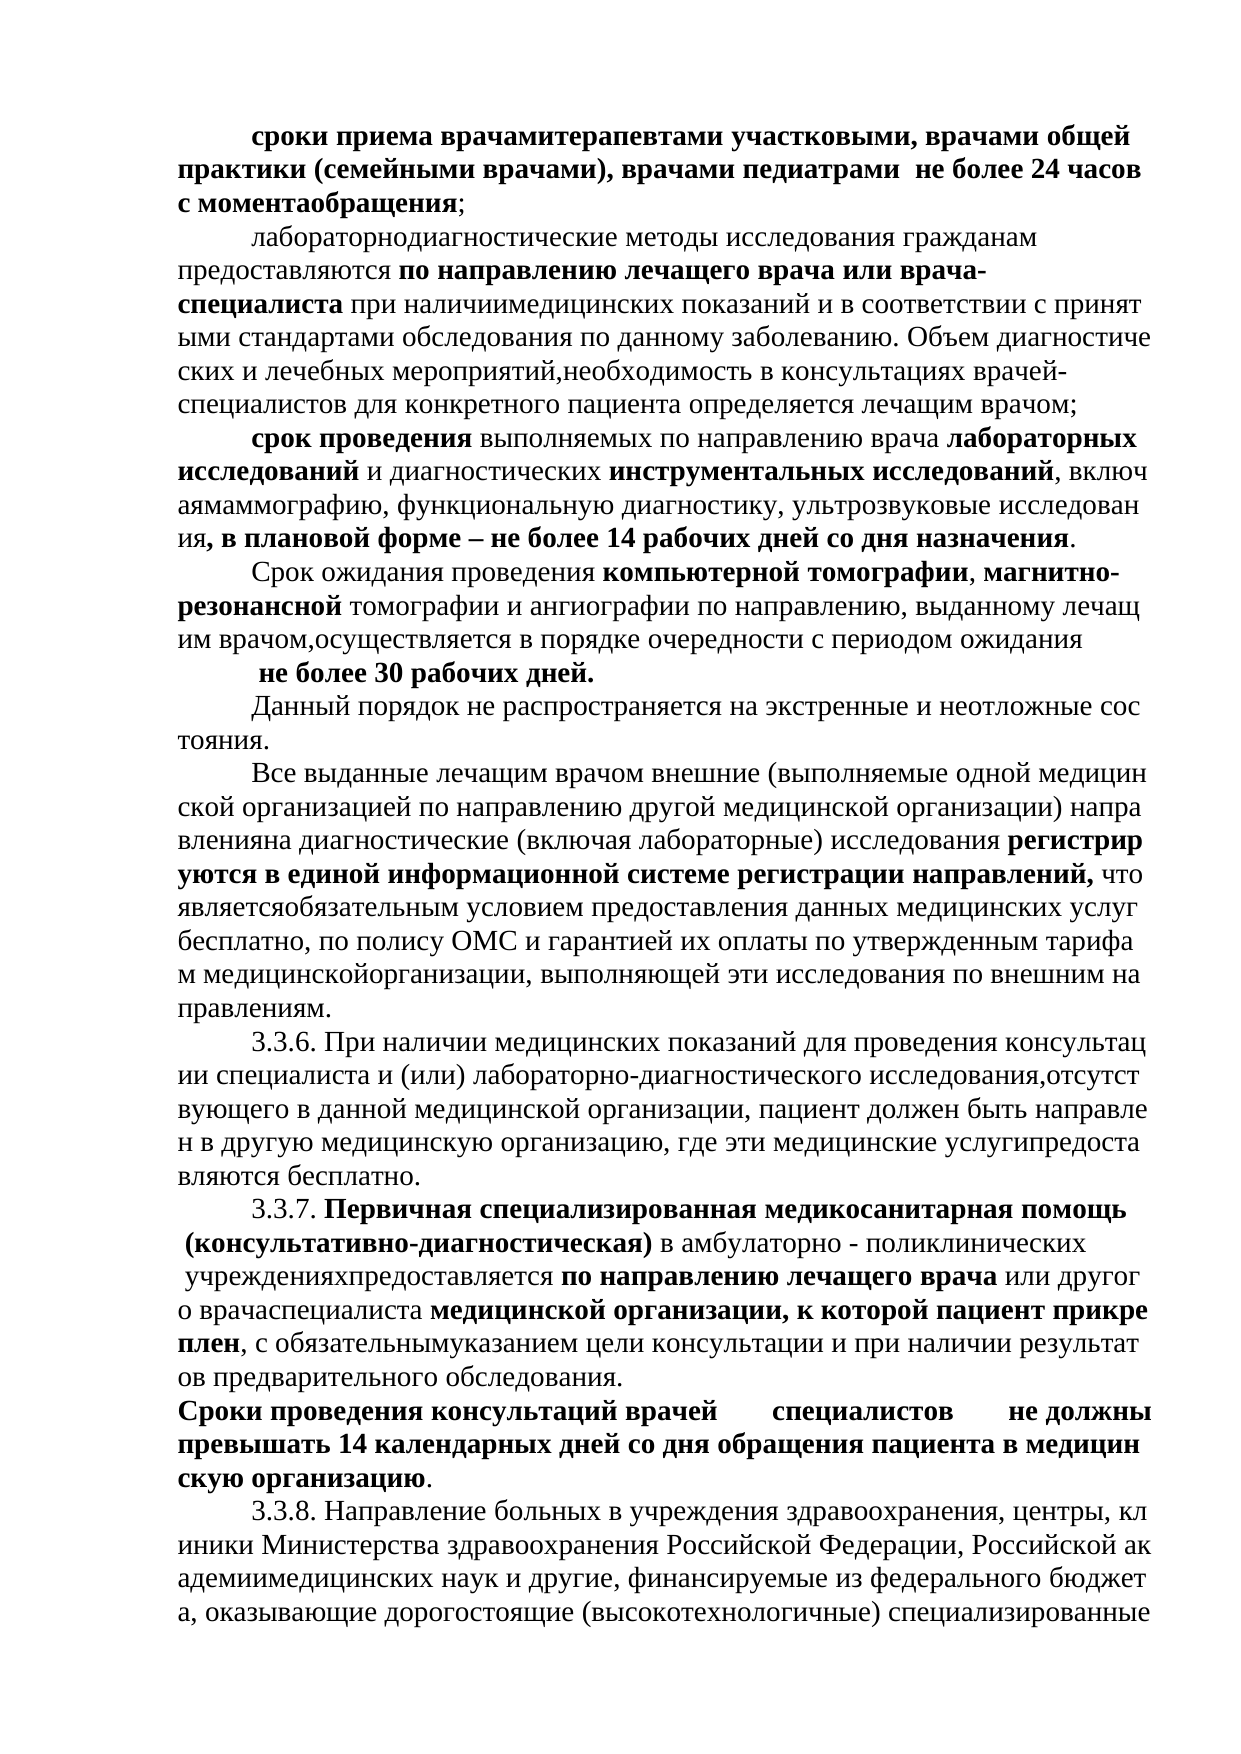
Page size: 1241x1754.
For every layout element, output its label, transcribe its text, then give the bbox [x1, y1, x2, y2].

text Срок ожидания проведения компьютерной томографии, магнитно-резонансной томографии и ангиографии по направлению, выданному лечащим врачом,осуществляется в порядке очередности с периодом ожидания [177, 554, 1152, 655]
text сроки приема врачамитерапевтами участковыми, врачами общей практики (семейными врачами), врачами педиатрами не более 24 часов с моментаобращения; [177, 118, 1152, 219]
text Данный порядок не распространяется на экстренные и неотложные состояния. [177, 688, 1152, 755]
text предоставляются по направлению лечащего врача или врача-специалиста при наличиимедицинских показаний и в соответствии с принятыми стандартами обследования по данному заболеванию. Объем диагностических и лечебных мероприятий,необходимость в консультациях врачей-специалистов для конкретного пациента определяется лечащим врачом; [177, 252, 1152, 420]
text учрежденияхпредоставляется по направлению лечащего врача или другого врачаспециалиста медицинской организации, к которой пациент прикреплен, с обязательнымуказанием цели консультации и при наличии результатов предварительного обследования. [177, 1258, 1152, 1393]
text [177, 1493, 1152, 1627]
text 3.3.6. При наличии медицинских показаний для проведения консультации специалиста и (или) лабораторно-диагностического исследования,отсутствующего в данной медицинской организации, пациент должен быть направлен в другую медицинскую организацию, где эти медицинские услугипредоставляются бесплатно. [177, 1024, 1152, 1191]
text (консультативно-диагностическая) в амбулаторно - поликлинических [177, 1225, 1152, 1258]
text лабораторнодиагностические методы исследования гражданам [177, 219, 1152, 252]
text не более 30 рабочих дней. [177, 655, 1152, 688]
text Все выданные лечащим врачом внешние (выполняемые одной медицинской организацией по направлению другой медицинской организации) направленияна диагностические (включая лабораторные) исследования регистрируются в единой информационной системе регистрации направлений, что являетсяобязательным условием предоставления данных медицинских услуг бесплатно, по полису ОМС и гарантией их оплаты по утвержденным тарифам медицинскойорганизации, выполняющей эти исследования по внешним направлениям. [177, 755, 1152, 1024]
text срок проведения выполняемых по направлению врача лабораторных исследований и диагностических инструментальных исследований, включаямаммографию, функциональную диагностику, ультрозвуковые исследования, в плановой форме – не более 14 рабочих дней со дня назначения. [177, 420, 1152, 554]
text 3.3.7. Первичная специализированная медикосанитарная помощь [177, 1191, 1152, 1225]
text Сроки проведения консультаций врачей специалистов не должны превышать 14 календарных дней со дня обращения пациента в медицинскую организацию. [177, 1393, 1152, 1493]
